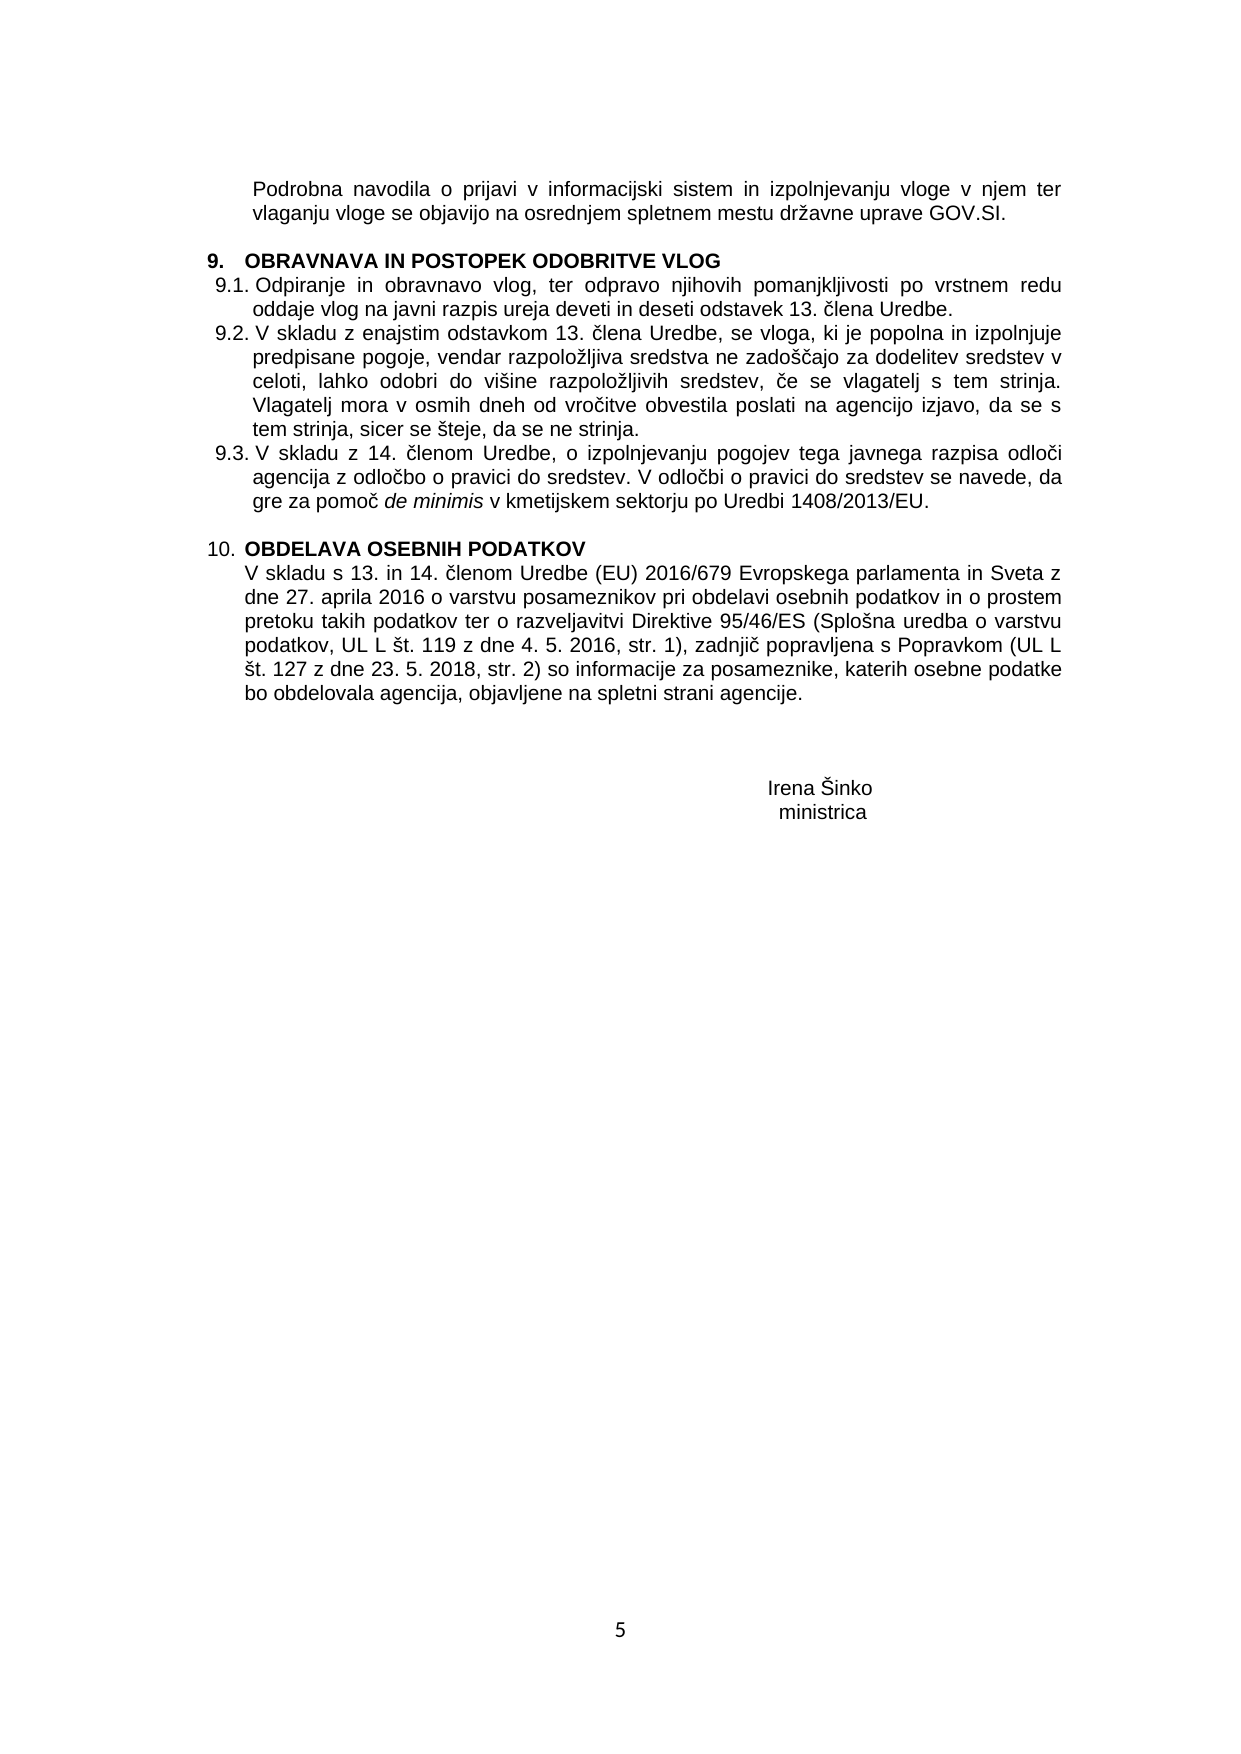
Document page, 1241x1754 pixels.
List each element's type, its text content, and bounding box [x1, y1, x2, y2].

text V skladu s 13. in 14. členom Uredbe (EU) 2016/679 Evropskega parlamenta in Sveta z dne 27. aprila 2016 o varstvu posameznikov pri obdelavi osebnih podatkov in o prostem pretoku takih podatkov ter o razveljavitvi Direktive 95/46/ES (Splošna uredba o varstvu podatkov, UL L št. 119 z dne 4. 5. 2016, str. 1), zadnjič popravljena s Popravkom (UL L št. 127 z dne 23. 5. 2018, str. 2) so informacije za posameznike, katerih osebne podatke bo obdelovala agencija, objavljene na spletni strani agencije. [244, 561, 1063, 704]
text ministrica [177, 800, 1063, 824]
list OBDELAVA OSEBNIH PODATKOV [207, 537, 1063, 561]
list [215, 177, 1063, 225]
text Irena Šinko [177, 776, 1063, 800]
list V skladu z 14. členom Uredbe, o izpolnjevanju pogojev tega javnega razpisa odloči agencija z odločbo o pravici do sredstev. V odločbi o pravici do sredstev se navede, da gre za pomoč de minimis v kmetijskem sektorju po Uredbi 1408/2013/EU. [215, 441, 1063, 513]
list Odpiranje in obravnavo vlog, ter odpravo njihovih pomanjkljivosti po vrstnem redu oddaje vlog na javni razpis ureja deveti in deseti odstavek 13. člena Uredbe. [215, 273, 1063, 321]
list OBRAVNAVA IN POSTOPEK ODOBRITVE VLOG [207, 249, 1063, 273]
list V skladu z enajstim odstavkom 13. člena Uredbe, se vloga, ki je popolna in izpolnjuje predpisane pogoje, vendar razpoložljiva sredstva ne zadoščajo za dodelitev sredstev v celoti, lahko odobri do višine razpoložljivih sredstev, če se vlagatelj s tem strinja. Vlagatelj mora v osmih dneh od vročitve obvestila poslati na agencijo izjavo, da se s tem strinja, sicer se šteje, da se ne strinja. [215, 321, 1063, 441]
